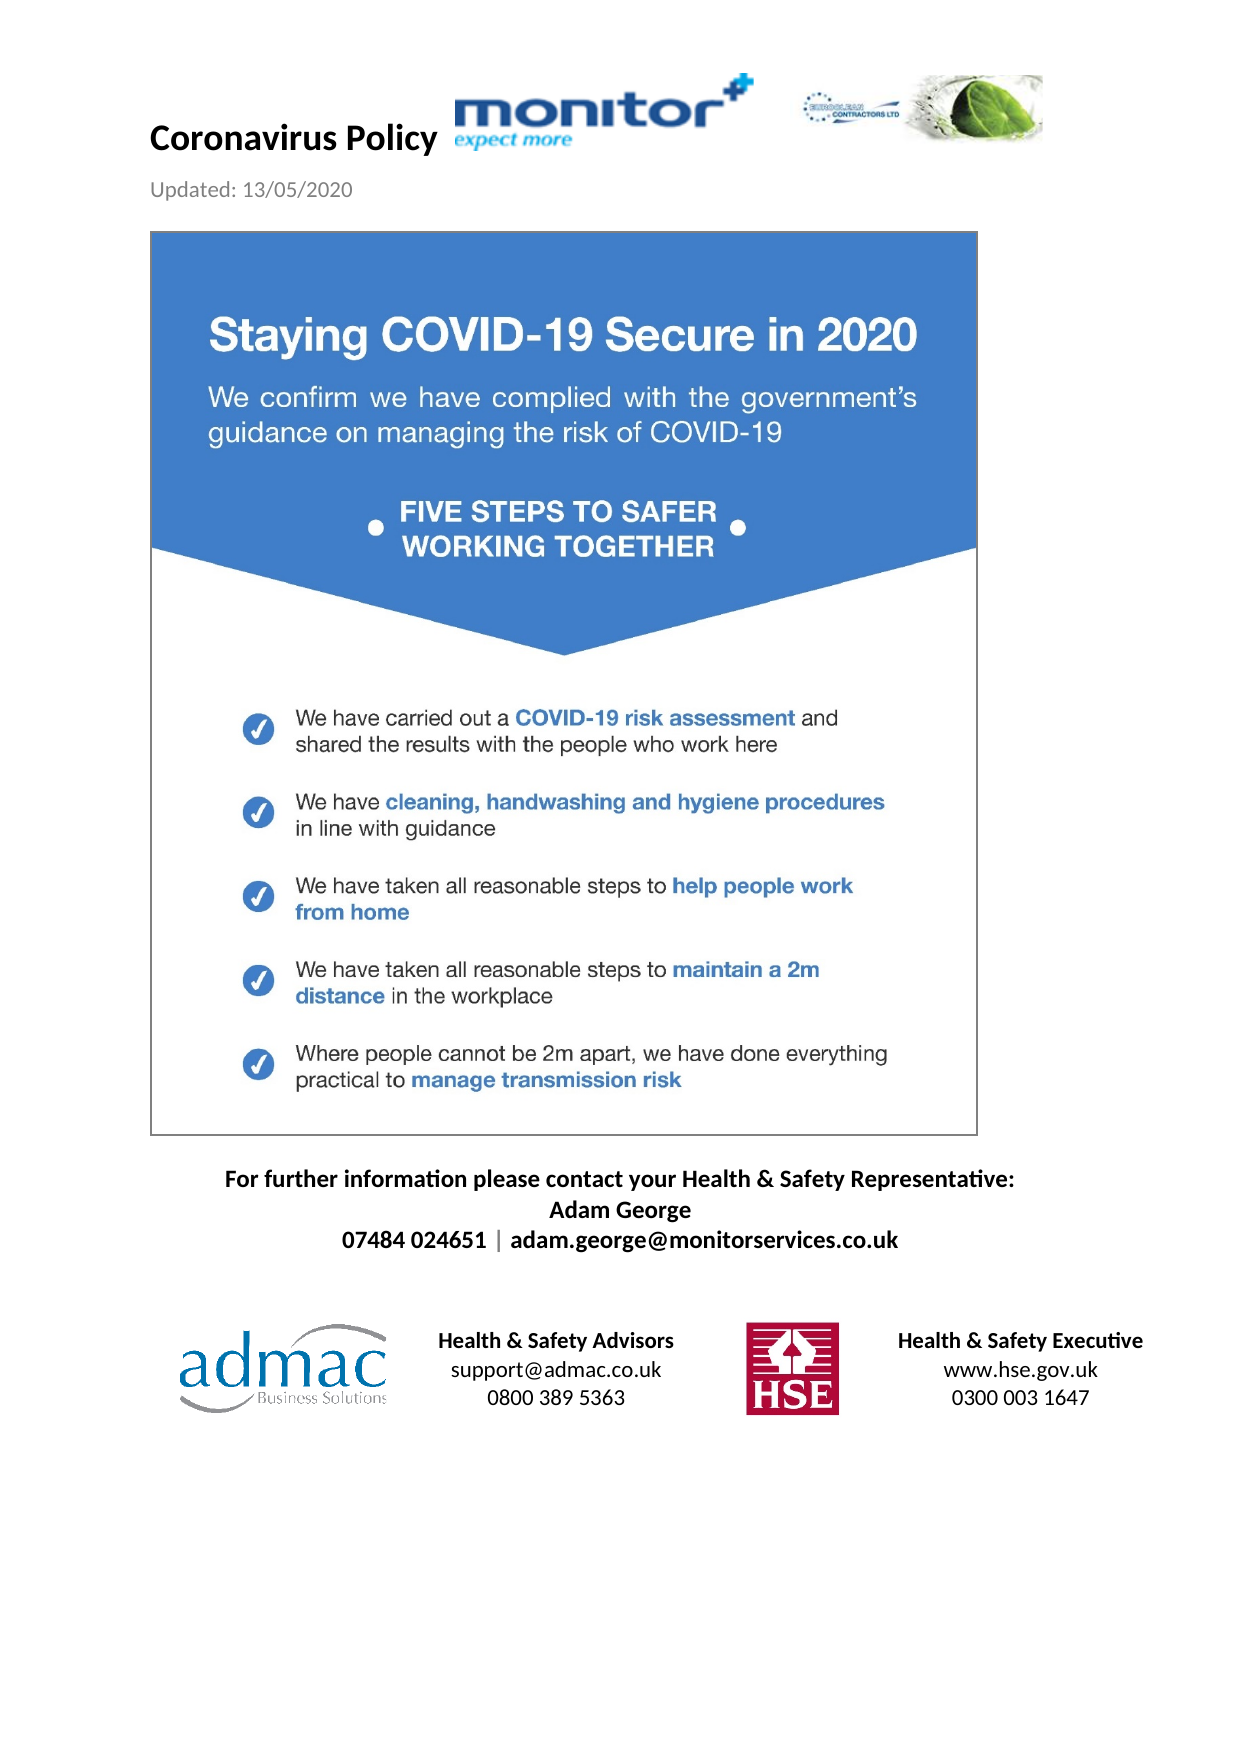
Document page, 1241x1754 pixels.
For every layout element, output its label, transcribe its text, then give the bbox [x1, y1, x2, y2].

table_header [150, 1311, 416, 1426]
picture [747, 73, 754, 79]
picture [152, 233, 976, 1134]
table_header Health & Safety Advisors support@admac.co.uk 0800 389 5363 [416, 1311, 696, 1426]
picture [455, 73, 754, 151]
text For further information please contact your Health & Safety Representative: [150, 1163, 1090, 1194]
text Adam George [150, 1194, 1090, 1224]
picture [186, 1370, 200, 1384]
table_header Health & Safety Executive www.hse.gov.uk 0300 003 1647 [888, 1311, 1153, 1426]
picture [180, 1324, 387, 1413]
picture [740, 1317, 844, 1421]
table_header [696, 1311, 888, 1426]
text 07484 024651 | adam.george@monitorservices.co.uk [150, 1224, 1090, 1255]
picture [790, 75, 1043, 151]
